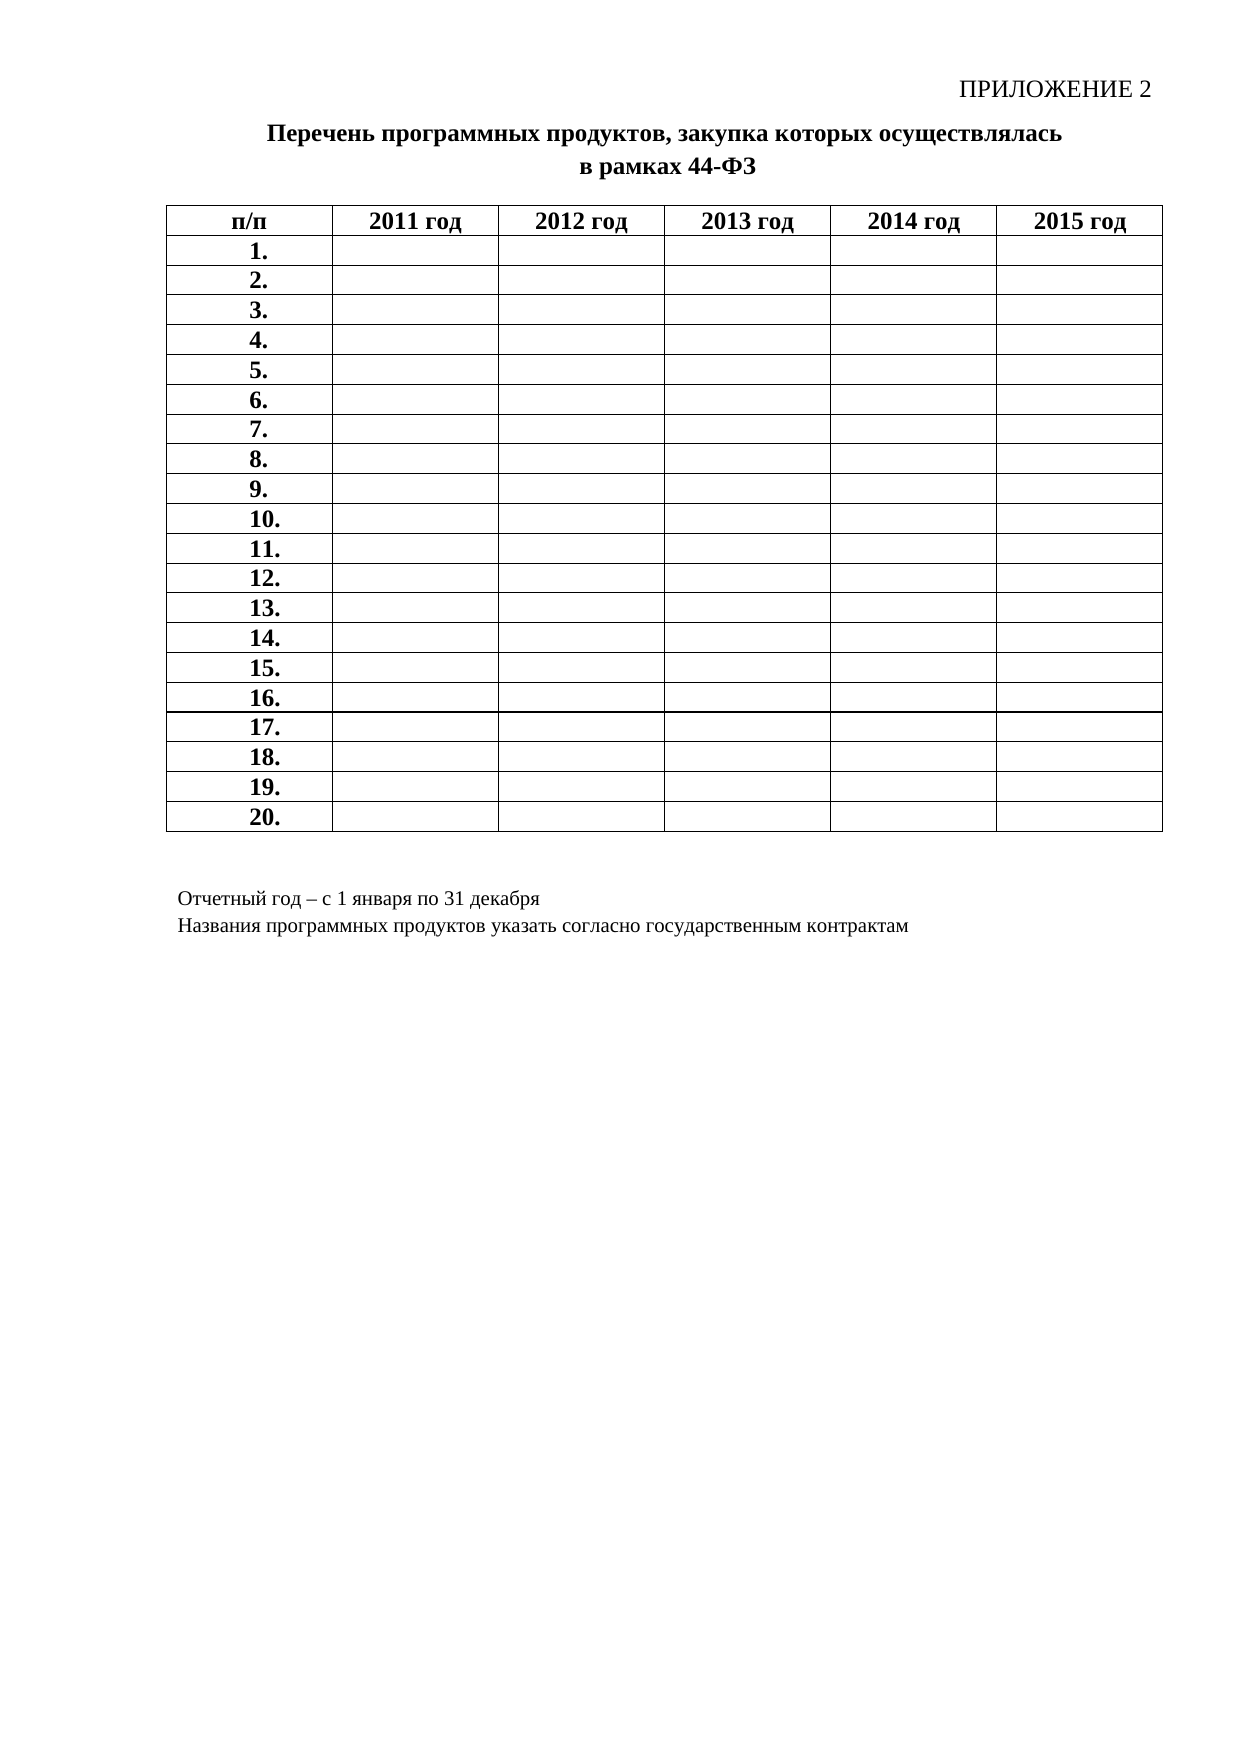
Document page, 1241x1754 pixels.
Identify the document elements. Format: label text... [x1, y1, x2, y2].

table_header 2012 год [499, 206, 664, 235]
table_cell [333, 504, 498, 533]
table_cell [499, 504, 664, 533]
table_cell [167, 474, 332, 503]
table_cell [333, 772, 498, 801]
table_cell [499, 534, 664, 562]
table_cell [997, 623, 1162, 652]
table_cell [831, 564, 996, 592]
table_cell [665, 742, 830, 771]
table_cell [831, 385, 996, 413]
table_cell [499, 325, 664, 354]
table_cell [997, 415, 1162, 443]
table_cell [333, 415, 498, 443]
table_cell [333, 653, 498, 682]
table_cell [167, 504, 332, 533]
table_cell [997, 534, 1162, 562]
table_cell [167, 623, 332, 652]
table_cell [167, 236, 332, 264]
table_cell [333, 683, 498, 711]
table_cell [665, 713, 830, 741]
table_cell [831, 474, 996, 503]
table_cell [665, 474, 830, 503]
table_cell [997, 653, 1162, 682]
table_cell [333, 534, 498, 562]
table_cell [831, 683, 996, 711]
table_cell [665, 653, 830, 682]
table_cell [997, 266, 1162, 294]
table_cell [831, 623, 996, 652]
table_cell [665, 683, 830, 711]
table_cell [831, 236, 996, 264]
table_cell [831, 504, 996, 533]
table_cell [499, 385, 664, 413]
table_cell [831, 772, 996, 801]
table_cell [831, 593, 996, 622]
table_cell [997, 683, 1162, 711]
table_cell [499, 564, 664, 592]
table_cell [997, 474, 1162, 503]
table_cell [499, 772, 664, 801]
table_cell [333, 295, 498, 324]
table_cell [167, 385, 332, 413]
table_cell [997, 325, 1162, 354]
table_cell [167, 325, 332, 354]
table_cell [499, 444, 664, 473]
table_cell [167, 295, 332, 324]
table_cell [997, 504, 1162, 533]
text Перечень программных продуктов, закупка которых осуществлялась в рамках 44-ФЗ [177, 118, 1152, 180]
table_cell [167, 266, 332, 294]
table_cell [665, 564, 830, 592]
table_cell [665, 444, 830, 473]
table_cell [997, 713, 1162, 741]
table_cell [333, 593, 498, 622]
table_cell [997, 444, 1162, 473]
table_cell [499, 593, 664, 622]
table_cell [333, 355, 498, 384]
table_cell [665, 802, 830, 831]
table_cell [997, 385, 1162, 413]
table_cell [831, 534, 996, 562]
table_cell [499, 355, 664, 384]
table_cell [333, 802, 498, 831]
table_cell [997, 355, 1162, 384]
table_cell [499, 266, 664, 294]
table_cell [499, 653, 664, 682]
table_cell [997, 593, 1162, 622]
table_cell [831, 444, 996, 473]
table_cell [831, 415, 996, 443]
table_cell [831, 653, 996, 682]
table_cell [831, 742, 996, 771]
table_cell [665, 295, 830, 324]
table_cell [167, 355, 332, 384]
table_cell [831, 266, 996, 294]
table_cell [665, 266, 830, 294]
table_cell [167, 534, 332, 562]
table_cell [167, 415, 332, 443]
table_cell [665, 415, 830, 443]
table_cell [997, 742, 1162, 771]
table_cell [499, 683, 664, 711]
table_cell [997, 295, 1162, 324]
table_cell [167, 802, 332, 831]
table_cell [167, 653, 332, 682]
table_cell [333, 474, 498, 503]
table_cell [333, 742, 498, 771]
table_cell [665, 534, 830, 562]
table_header п/п [167, 206, 332, 235]
table_cell [333, 266, 498, 294]
table_cell [167, 742, 332, 771]
table_cell [167, 564, 332, 592]
table_cell [665, 623, 830, 652]
table_cell [997, 564, 1162, 592]
table_cell [997, 772, 1162, 801]
table_header 2013 год [665, 206, 830, 235]
table_cell [831, 295, 996, 324]
table_cell [333, 564, 498, 592]
table_cell [665, 772, 830, 801]
table_cell [333, 385, 498, 413]
table_cell [831, 355, 996, 384]
table_cell [499, 802, 664, 831]
table_cell [665, 504, 830, 533]
table_cell [499, 474, 664, 503]
table_cell [499, 295, 664, 324]
table_cell [499, 236, 664, 264]
table_cell [997, 802, 1162, 831]
table_header 2015 год [997, 206, 1162, 235]
table_cell [333, 325, 498, 354]
table_cell [499, 713, 664, 741]
table_cell [167, 772, 332, 801]
table_header 2011 год [333, 206, 498, 235]
table_cell [665, 236, 830, 264]
table_header 2014 год [831, 206, 996, 235]
table_cell [499, 415, 664, 443]
table_cell [665, 593, 830, 622]
table_cell [167, 444, 332, 473]
table_cell [499, 742, 664, 771]
table_cell [167, 713, 332, 741]
table_cell [831, 713, 996, 741]
table_cell [831, 325, 996, 354]
table_cell [499, 623, 664, 652]
table_cell [831, 802, 996, 831]
table_cell [665, 325, 830, 354]
table_cell [333, 623, 498, 652]
table_cell [167, 593, 332, 622]
table_cell [997, 236, 1162, 264]
table_cell [665, 385, 830, 413]
table_cell [167, 683, 332, 711]
table_cell [333, 236, 498, 264]
table_cell [333, 713, 498, 741]
table_cell [665, 355, 830, 384]
table_cell [333, 444, 498, 473]
text Отчетный год – с 1 января по 31 декабря Названия программных продуктов указать согласно государственным контрактам [177, 886, 1152, 937]
